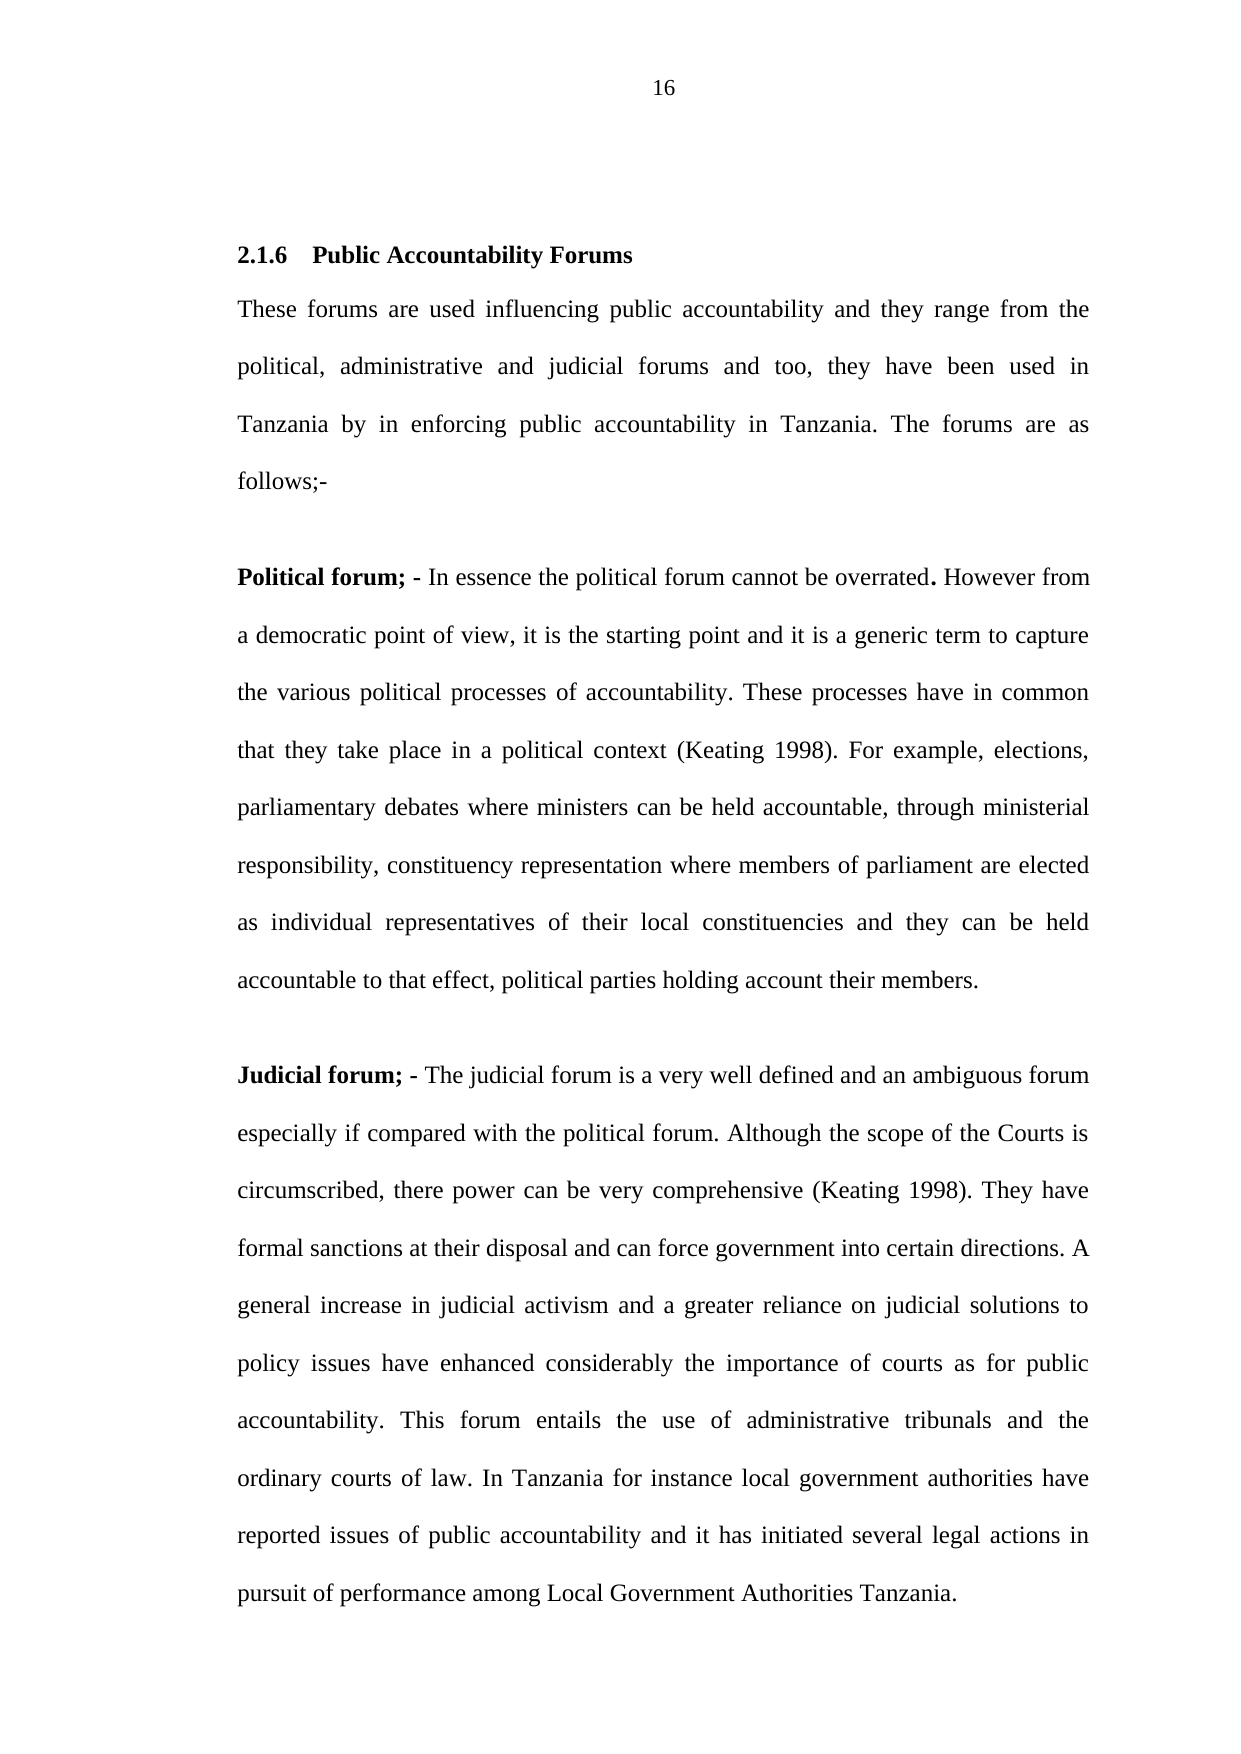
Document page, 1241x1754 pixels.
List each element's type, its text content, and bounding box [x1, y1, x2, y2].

text 2.1.6 Public Accountability Forums [237, 240, 1090, 269]
text Political forum; - In essence the political forum cannot be overrated. However from a democratic point of view, it is the starting point and it is a generic term to capture the various political processes of accountability. These processes have in common that they take place in a political context (Keating 1998). For example, elections, parliamentary debates where ministers can be held accountable, through ministerial responsibility, constituency representation where members of parliament are elected as individual representatives of their local constituencies and they can be held accountable to that effect, political parties holding account their members. [237, 562, 1090, 993]
text Judicial forum; - The judicial forum is a very well defined and an ambiguous forum especially if compared with the political forum. Although the scope of the Courts is circumscribed, there power can be very comprehensive (Keating 1998). They have formal sanctions at their disposal and can force government into certain directions. A general increase in judicial activism and a greater reliance on judicial solutions to policy issues have enhanced considerably the importance of courts as for public accountability. This forum entails the use of administrative tribunals and the ordinary courts of law. In Tanzania for instance local government authorities have reported issues of public accountability and it has initiated several legal actions in pursuit of performance among Local Government Authorities Tanzania. [237, 1061, 1090, 1607]
text These forums are used influencing public accountability and they range from the political, administrative and judicial forums and too, they have been used in Tanzania by in enforcing public accountability in Tanzania. The forums are as follows;- [237, 294, 1090, 495]
